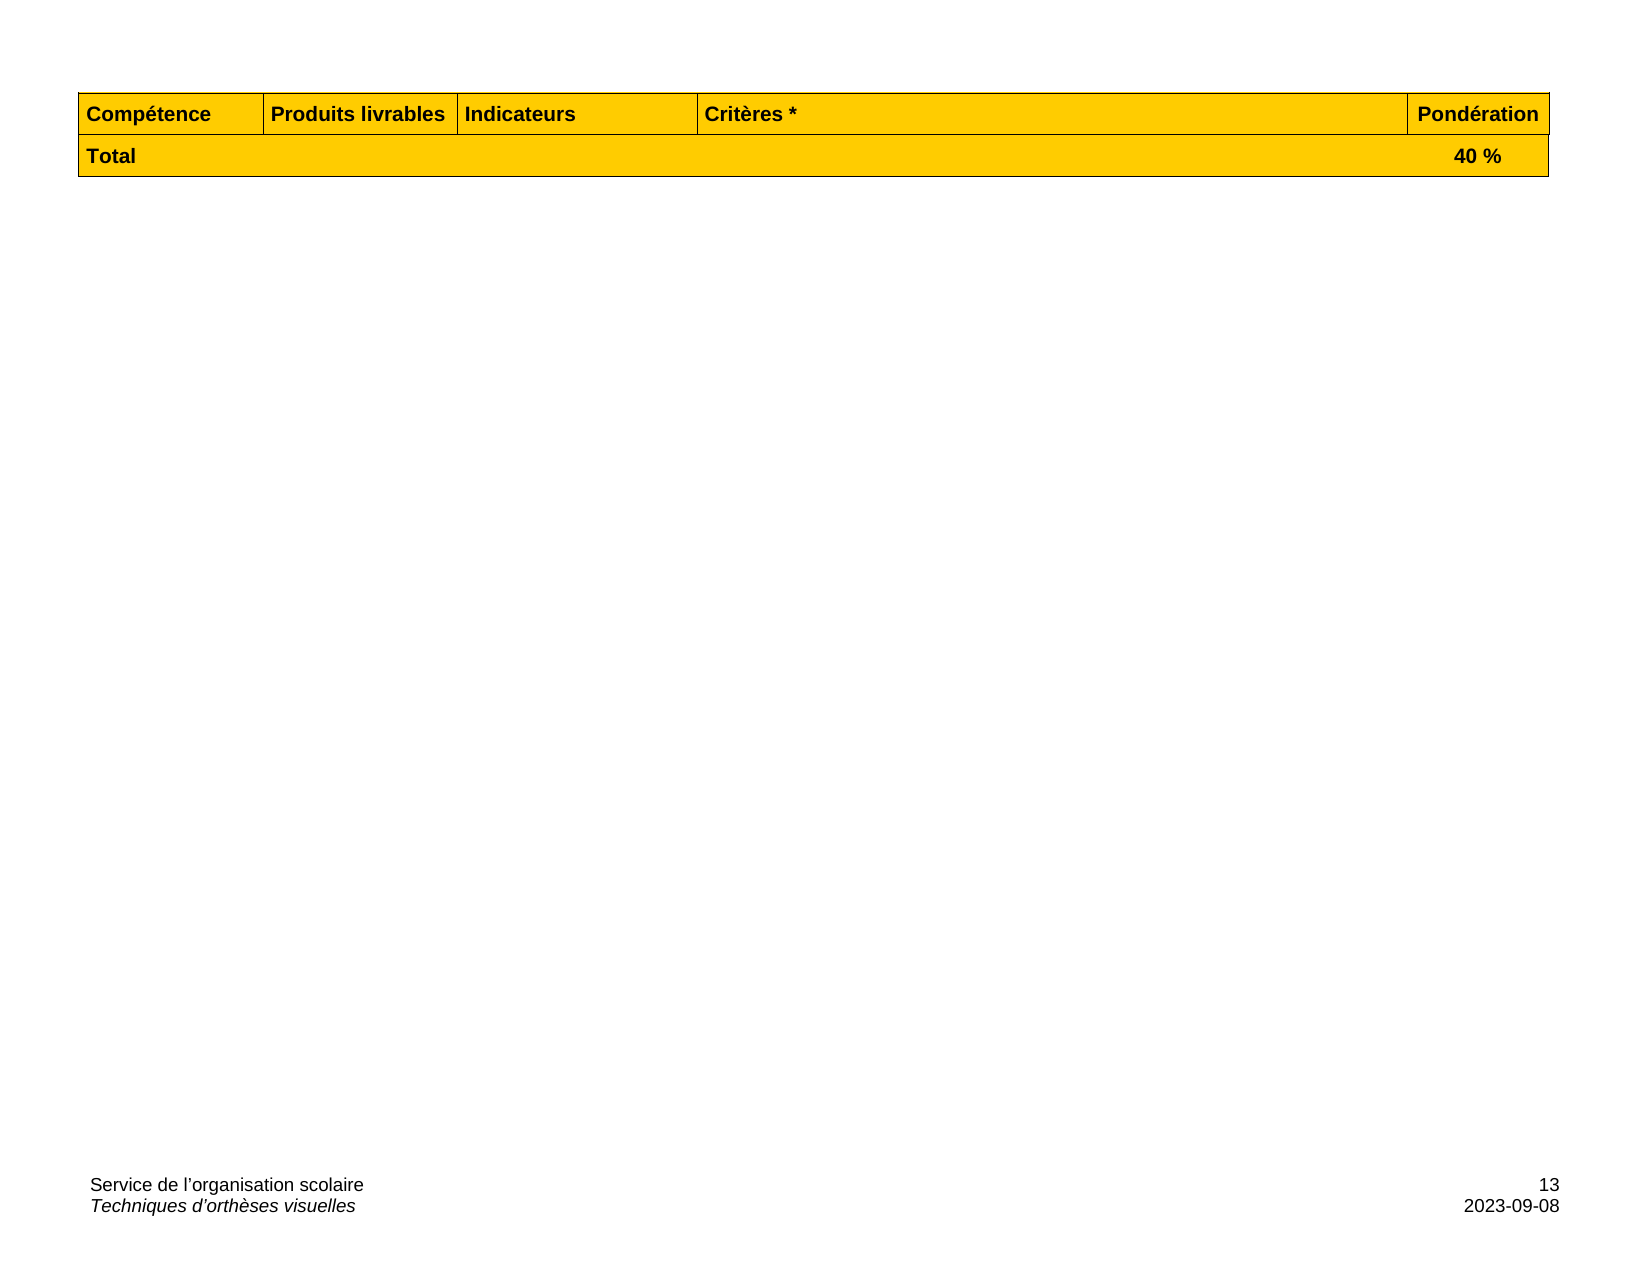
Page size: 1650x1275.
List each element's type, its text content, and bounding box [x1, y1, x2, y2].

table_header Inditeurs [458, 94, 697, 134]
table_header Compétence [79, 94, 263, 134]
table_header Pondération [1408, 94, 1549, 134]
table_header Critères * [698, 94, 1407, 134]
table_header Produits livrables [264, 94, 457, 134]
table_cell Total [79, 135, 1407, 176]
table_cell 40 % [1407, 135, 1548, 176]
